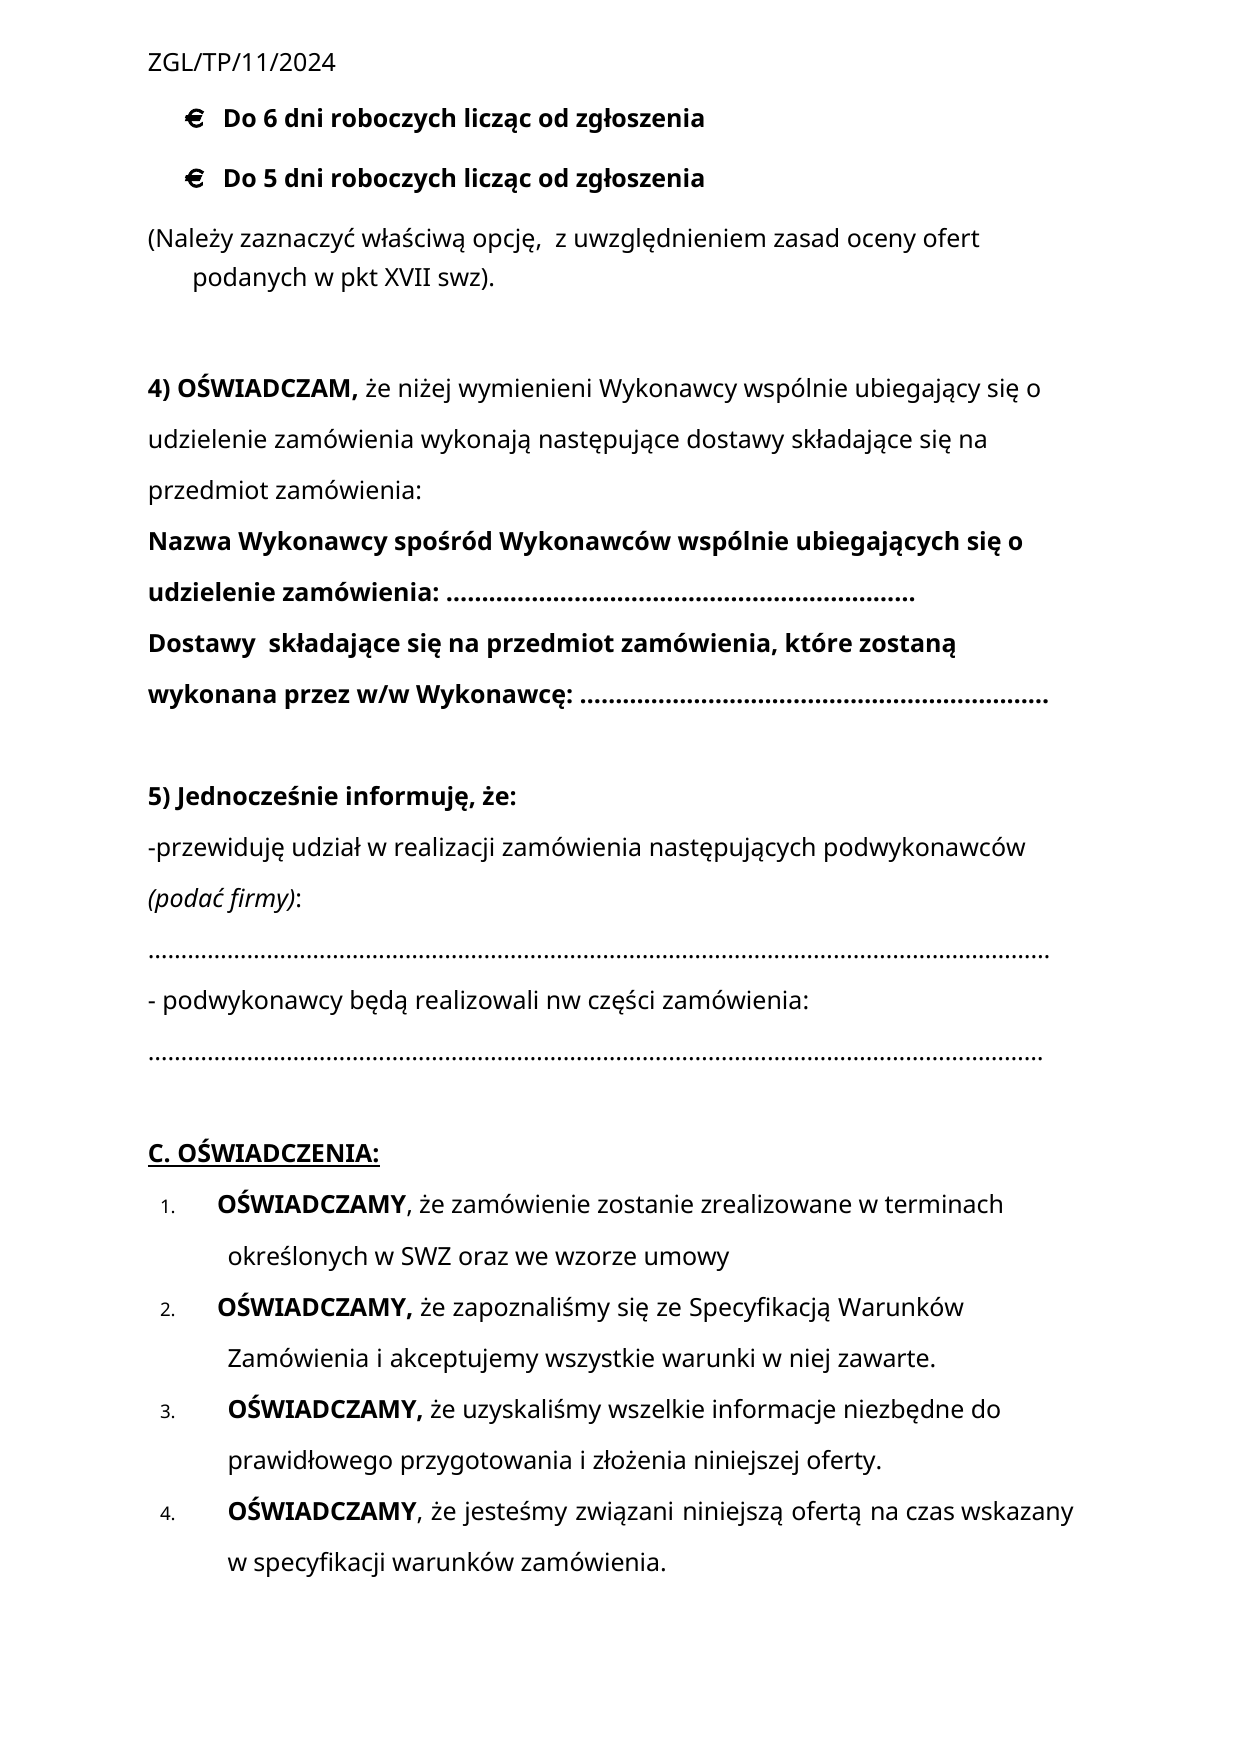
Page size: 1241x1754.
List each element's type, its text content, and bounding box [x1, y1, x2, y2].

text C. OŚWIADCZENIA: [148, 1136, 1093, 1170]
list OŚWIADCZAMY, że zapoznaliśmy się ze Specyfikacją Warunków Zamówienia i akceptujemy wszystkie warunki w niej zawarte. [160, 1289, 1081, 1374]
text 5) Jednocześnie informuję, że: [148, 779, 1093, 813]
list Do 5 dni roboczych licząc od zgłoszenia [185, 160, 1093, 194]
list OŚWIADCZAMY, że uzyskaliśmy wszelkie informacje niezbędne do prawidłowego przygotowania i złożenia niniejszej oferty. [160, 1391, 1081, 1476]
text ……………………………………………………………………………………..………………………………… [148, 932, 1093, 966]
text 4) OŚWIADCZAM, że niżej wymienieni Wykonawcy wspólnie ubiegający się o udzielenie zamówienia wykonają następujące dostawy składające się na przedmiot zamówienia: [148, 370, 1093, 507]
text - podwykonawcy będą realizowali nw części zamówienia: [148, 983, 1093, 1017]
text …………………………………………………………………….………………………………………………… [148, 1034, 1093, 1068]
text Dostawy składające się na przedmiot zamówienia, które zostaną wykonana przez w/w Wykonawcę: ………………………………………………………… [148, 626, 1093, 711]
text Nazwa Wykonawcy spośród Wykonawców wspólnie ubiegających się o udzielenie zamówienia: ………………………………………………………… [148, 523, 1093, 609]
text (Należy zaznaczyć właściwą opcję, z uwzględnieniem zasad oceny ofert podanych w pkt XVII swz). [148, 220, 1093, 293]
list OŚWIADCZAMY, że zamówienie zostanie zrealizowane w terminach określonych w SWZ oraz we wzorze umowy [160, 1187, 1081, 1272]
list Do 6 dni roboczych licząc od zgłoszenia [185, 100, 1093, 134]
text -przewiduję udział w realizacji zamówienia następujących podwykonawców (podać firmy): [148, 830, 1093, 915]
list OŚWIADCZAMY, że jesteśmy związani niniejszą ofertą na czas wskazany w specyfikacji warunków zamówienia. [160, 1493, 1081, 1578]
